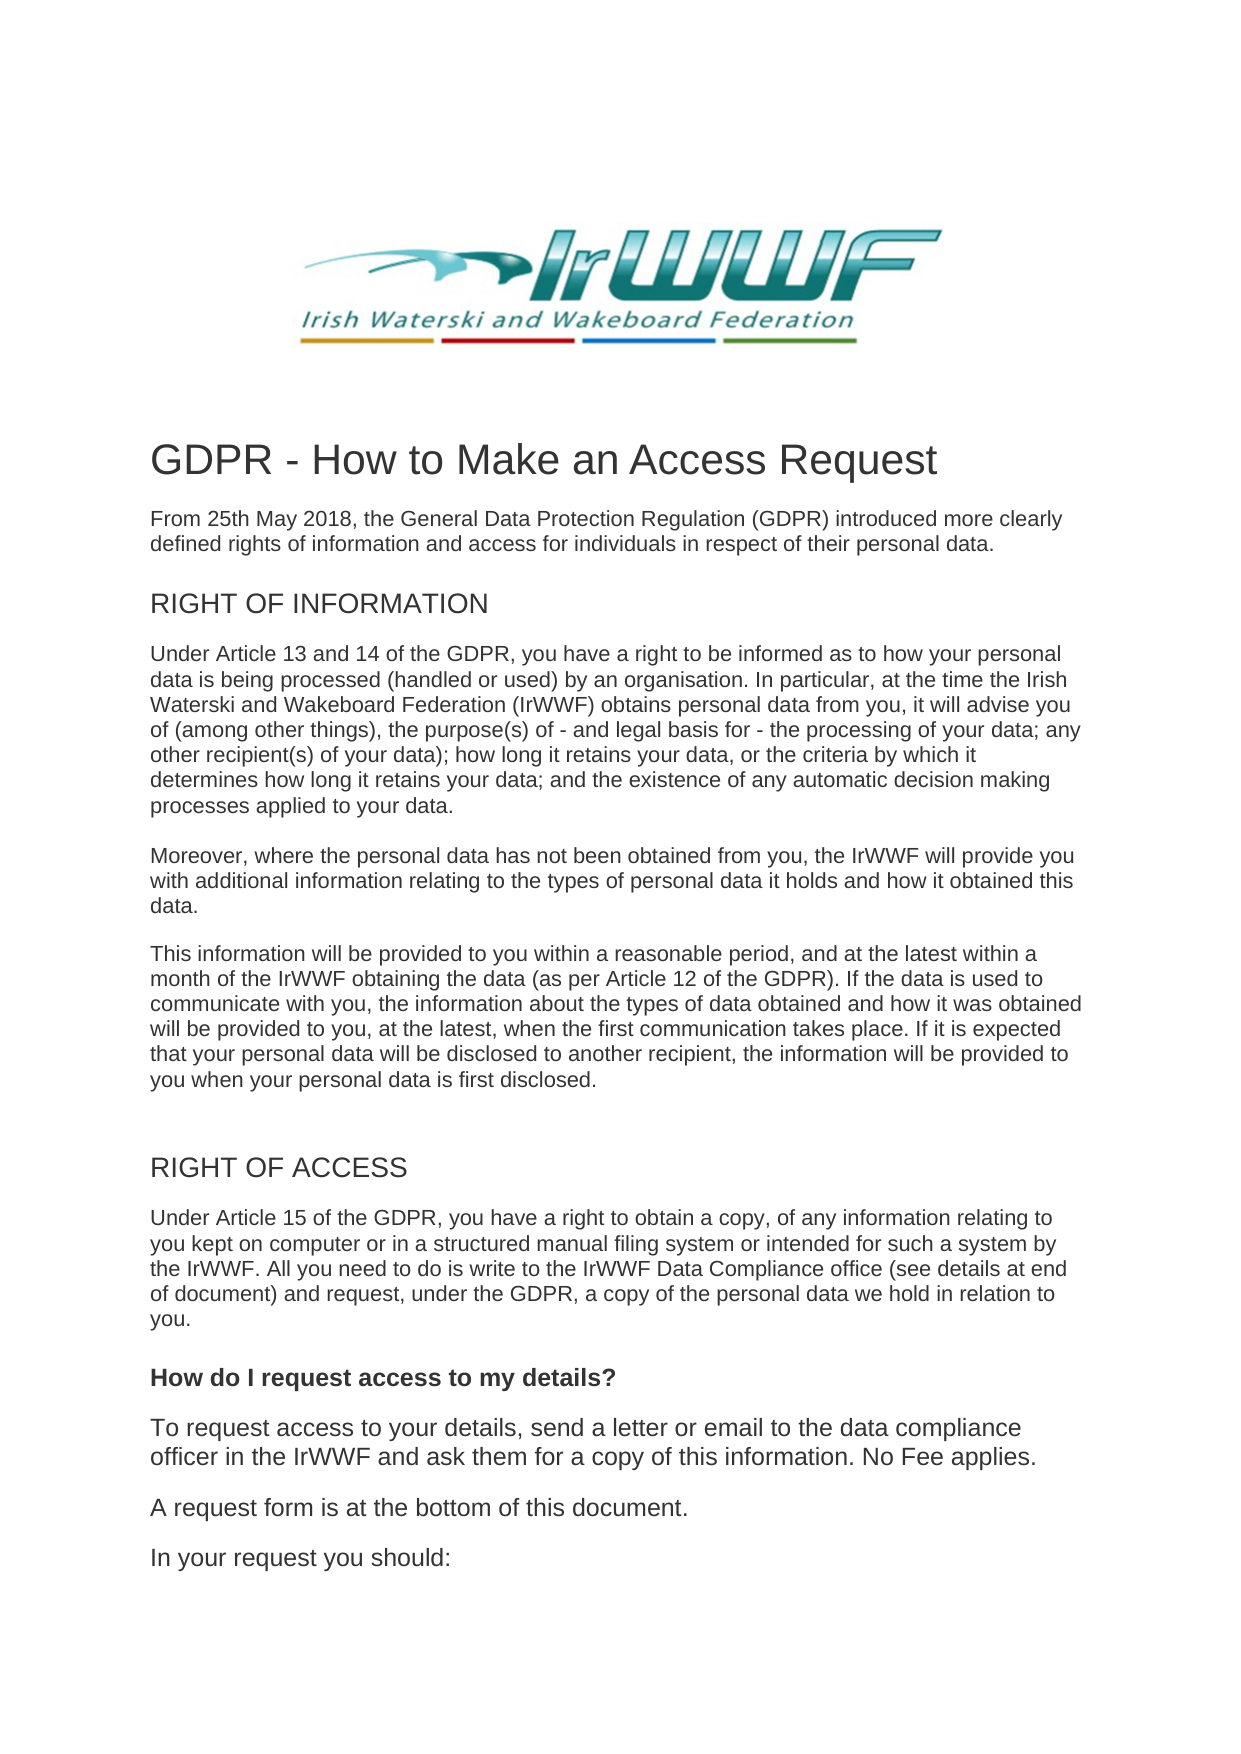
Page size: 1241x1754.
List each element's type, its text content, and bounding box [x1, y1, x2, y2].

text GDPR - How to Make an Access Request [150, 434, 1090, 483]
text A request form is at the bottom of this document. [150, 1493, 1090, 1521]
text To request access to your details, send a letter or email to the data compliance officer in the IrWWF and ask them for a copy of this information. No Fee applies. [150, 1413, 1090, 1471]
text Under Article 13 and 14 of the GDPR, you have a right to be informed as to how your personal data is being processed (handled or used) by an organisation. In particular, at the time the Irish Waterski and Wakeboard Federation (IrWWF) obtains personal data from you, it will advise you of (among other things), the purpose(s) of - and legal basis for - the processing of your data; any other recipient(s) of your data); how long it retains your data, or the criteria by which it determines how long it retains your data; and the existence of any automatic decision making processes applied to your data. Moreover, where the personal data has not been obtained from you, the IrWWF will provide you with additional information relating to the types of personal data it holds and how it obtained this data. [150, 641, 1090, 919]
text RIGHT OF ACCESS [150, 1151, 1090, 1183]
text From 25th May 2018, the General Data Protection Regulation (GDPR) introduced more clearly defined rights of information and access for individuals in respect of their personal data. [150, 505, 1090, 556]
text Under Article 15 of the GDPR, you have a right to obtain a copy, of any information relating to you kept on computer or in a structured manual filing system or intended for such a system by the IrWWF. All you need to do is write to the IrWWF Data Compliance office (see details at end of document) and request, under the GDPR, a copy of the personal data we hold in relation to you. [150, 1205, 1090, 1331]
text RIGHT OF INFORMATION [150, 587, 1090, 619]
picture [292, 181, 949, 404]
text This information will be provided to you within a reasonable period, and at the latest within a month of the IrWWF obtaining the data (as per Article 12 of the GDPR). If the data is used to communicate with you, the information about the types of data obtained and how it was obtained will be provided to you, at the latest, when the first communication takes place. If it is expected that your personal data will be disclosed to another recipient, the information will be provided to you when your personal data is first disclosed. [150, 941, 1090, 1120]
text In your request you should: [150, 1543, 1090, 1572]
text How do I request access to my details? [150, 1363, 1090, 1391]
